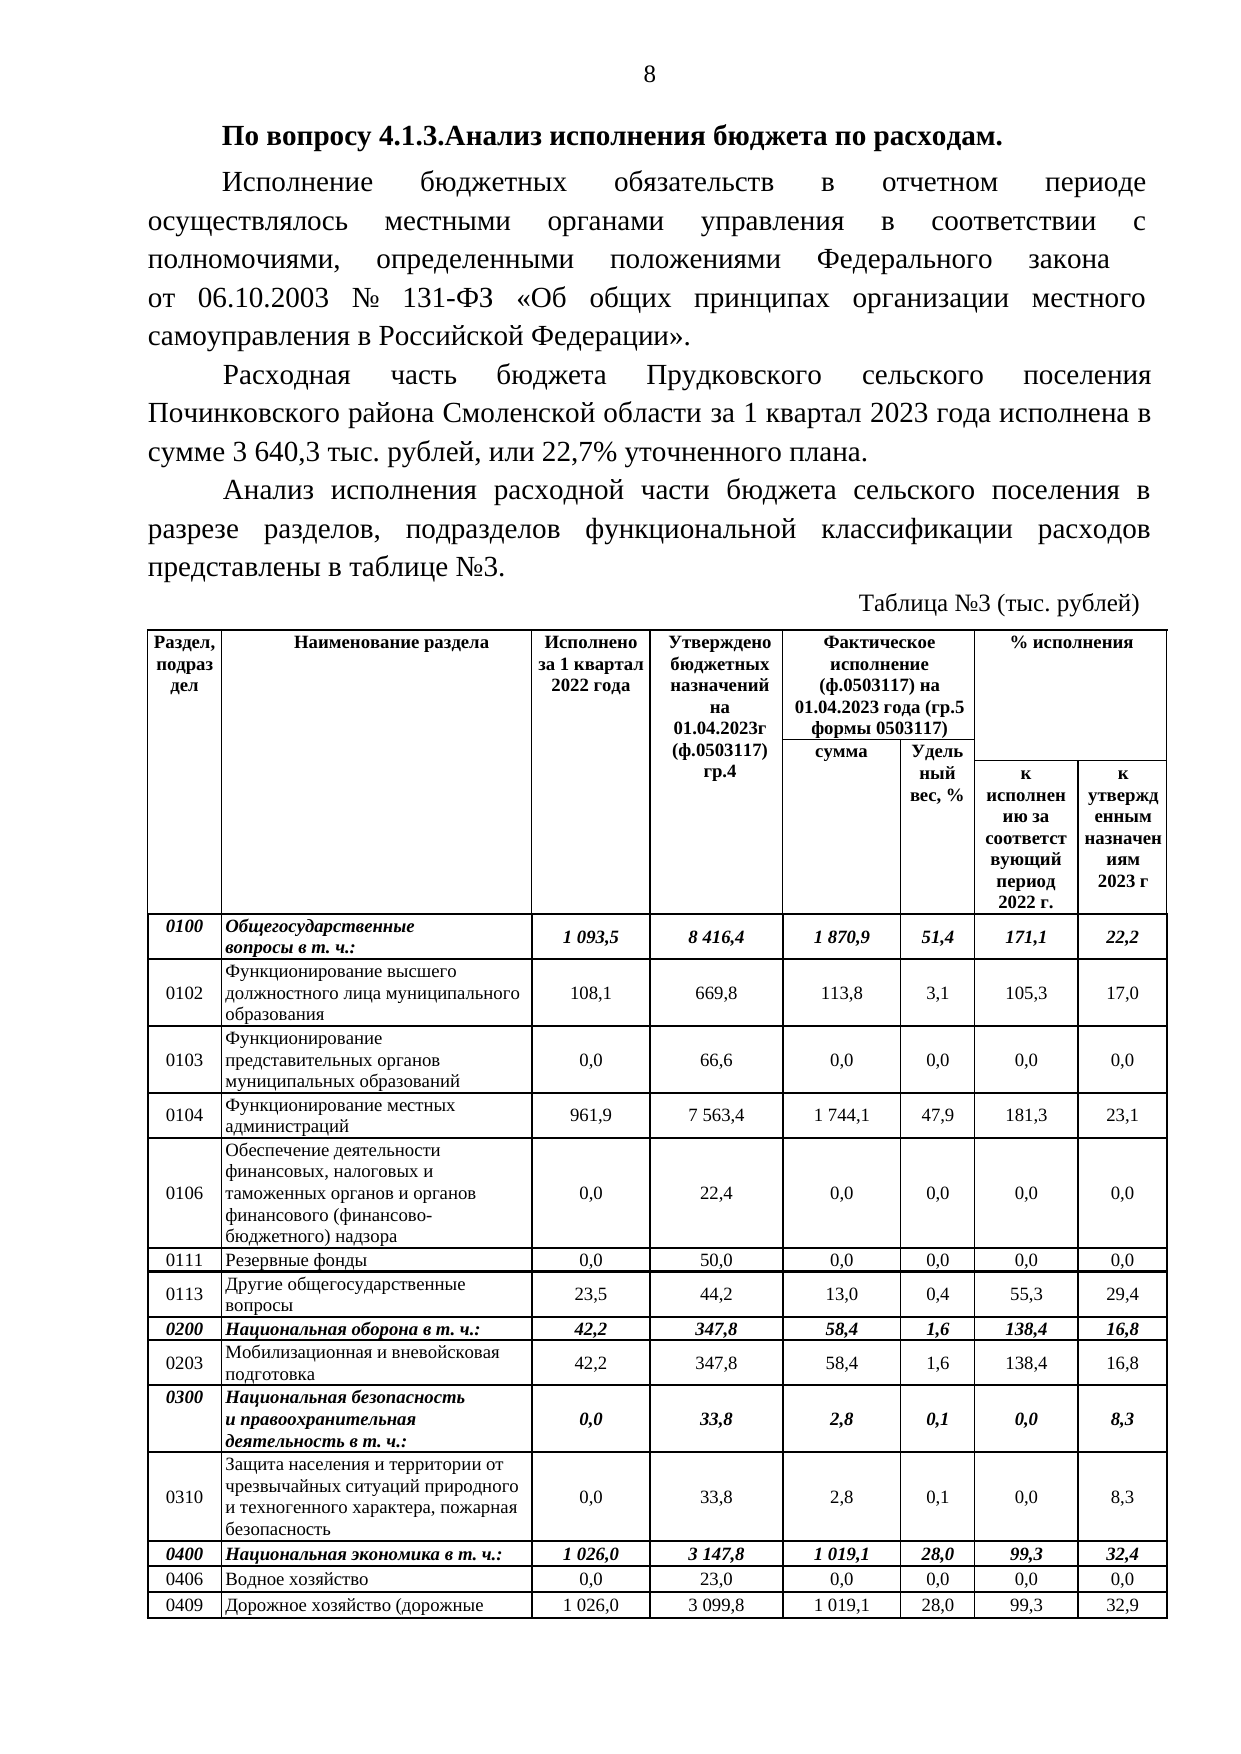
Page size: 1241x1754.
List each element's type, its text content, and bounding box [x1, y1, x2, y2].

table_cell 0,0 [975, 1453, 1077, 1539]
table_cell 99,3 [975, 1593, 1077, 1617]
table_cell Национальная оборона в т. ч.: [222, 1318, 531, 1339]
table_cell 105,3 [975, 960, 1077, 1025]
table_cell 347,8 [651, 1318, 782, 1339]
table_cell 0102 [149, 960, 221, 1025]
table_cell 32,4 [1079, 1542, 1166, 1565]
table_cell 113,8 [784, 960, 900, 1025]
table_cell 23,1 [1079, 1094, 1166, 1137]
table_cell 0,0 [975, 1139, 1077, 1247]
table_cell 50,0 [651, 1249, 782, 1270]
table_cell 47,9 [901, 1094, 974, 1137]
table_cell 0406 [149, 1567, 221, 1591]
table_cell 2,8 [784, 1386, 900, 1451]
table_cell 7 563,4 [651, 1094, 782, 1137]
table_cell 0104 [149, 1094, 221, 1137]
table_header % исполнения [975, 631, 1166, 760]
table_cell 0,0 [784, 1249, 900, 1270]
table_cell 0103 [149, 1027, 221, 1092]
table_cell 8,3 [1079, 1453, 1166, 1539]
table_cell 0,0 [975, 1567, 1077, 1591]
table_cell 23,5 [533, 1273, 649, 1316]
table_cell 33,8 [651, 1386, 782, 1451]
text Таблица №3 (тыс. рублей) [148, 588, 1152, 617]
table_cell 1 744,1 [784, 1094, 900, 1137]
table_cell Защита населения и территории от чрезвычайных ситуаций природного и техногенного характера, пожарная безопасность [222, 1453, 531, 1539]
table_cell 138,4 [975, 1341, 1077, 1384]
table_cell 0,0 [533, 1027, 649, 1092]
table_cell Обеспечение деятельности финансовых, налоговых и таможенных органов и органов финансового (финансово-бюджетного) надзора [222, 1139, 531, 1247]
table_cell 0,1 [901, 1386, 974, 1451]
table_cell 13,0 [784, 1273, 900, 1316]
table_cell 8,3 [1079, 1386, 1166, 1451]
table_cell 1 019,1 [784, 1593, 900, 1617]
table_header Исполнено за 1 квартал 2022 года [532, 631, 649, 913]
table_cell 0,0 [1079, 1249, 1166, 1270]
table_cell 44,2 [651, 1273, 782, 1316]
table_cell 1 093,5 [533, 915, 649, 958]
table_cell 17,0 [1079, 960, 1166, 1025]
table_cell Общегосударственные вопросы в т. ч.: [222, 915, 531, 958]
table_cell 32,9 [1079, 1593, 1166, 1617]
table_cell Другие общегосударственные вопросы [222, 1273, 531, 1316]
table_cell 8 416,4 [651, 915, 782, 958]
table_cell 0,0 [533, 1453, 649, 1539]
table_cell 0200 [149, 1318, 221, 1339]
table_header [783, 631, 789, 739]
table_cell 0,4 [901, 1273, 974, 1316]
table_cell 0,0 [901, 1249, 974, 1270]
table_cell Функционирование представительных органов муниципальных образований [222, 1027, 531, 1092]
table_cell 42,2 [533, 1341, 649, 1384]
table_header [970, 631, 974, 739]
table_cell 669,8 [651, 960, 782, 1025]
table_cell Функционирование местных администраций [222, 1094, 531, 1137]
table_cell 171,1 [975, 915, 1077, 958]
table_cell 3 099,8 [651, 1593, 782, 1617]
text По вопросу 4.1.3.Анализ исполнения бюджета по расходам. [148, 118, 1152, 152]
table_cell 0409 [149, 1593, 221, 1617]
table_cell 0,0 [1079, 1567, 1166, 1591]
table_cell 51,4 [901, 915, 974, 958]
table_cell 1 019,1 [784, 1542, 900, 1565]
table_cell 28,0 [901, 1542, 974, 1565]
table_cell 55,3 [975, 1273, 1077, 1316]
table_cell 66,6 [651, 1027, 782, 1092]
table_header Утверждено бюджетных назначений на 01.04.2023г (ф.0503117) гр.4 [651, 631, 782, 913]
table_cell 0,0 [784, 1027, 900, 1092]
table_cell 22,4 [651, 1139, 782, 1247]
table_cell 29,4 [1079, 1273, 1166, 1316]
table_cell 0,0 [533, 1139, 649, 1247]
table_cell 0300 [149, 1386, 221, 1451]
table_cell 42,2 [533, 1318, 649, 1339]
table_cell Водное хозяйство [222, 1567, 531, 1591]
table_cell 0203 [149, 1341, 221, 1384]
table_cell 0,0 [533, 1567, 649, 1591]
table_cell 0111 [149, 1249, 221, 1270]
table_cell 0,0 [784, 1139, 900, 1247]
table_cell 0,0 [901, 1027, 974, 1092]
table_cell 0,0 [1079, 1027, 1166, 1092]
table_cell 23,0 [651, 1567, 782, 1591]
text Расходная часть бюджета Прудковского сельского поселения Починковского района Смоленской области за 1 квартал 2023 года исполнена в сумме 3 640,3 тыс. рублей, или 22,7% уточненного плана. [148, 357, 1152, 467]
table_header Раздел, подраздел [148, 631, 221, 913]
table_cell 0,0 [975, 1027, 1077, 1092]
table_cell 0100 [149, 915, 221, 958]
table_cell к утвержденным назначениям 2023 г [1079, 761, 1166, 913]
table_cell 58,4 [784, 1341, 900, 1384]
table_cell 108,1 [533, 960, 649, 1025]
table_cell 1 870,9 [784, 915, 900, 958]
table_cell 0,0 [901, 1139, 974, 1247]
table_cell 16,8 [1079, 1318, 1166, 1339]
table_cell 1 026,0 [533, 1542, 649, 1565]
text Исполнение бюджетных обязательств в отчетном периоде осуществлялось местными органами управления в соответствии с полномочиями, определенными положениями Федерального закона от 06.10.2003 № 131-ФЗ «Об общих принципах организации местного самоуправления в Российской Федерации». [148, 164, 1147, 352]
table_cell Удельный вес, % [901, 740, 974, 913]
table_cell сумма [783, 740, 900, 913]
table_cell Резервные фонды [222, 1249, 531, 1270]
table_cell 1,6 [901, 1318, 974, 1339]
table_cell 0310 [149, 1453, 221, 1539]
table_cell 347,8 [651, 1341, 782, 1384]
table_cell Мобилизационная и вневойсковая подготовка [222, 1341, 531, 1384]
table_cell 0,1 [901, 1453, 974, 1539]
table_cell 138,4 [975, 1318, 1077, 1339]
table_cell Национальная экономика в т. ч.: [222, 1542, 531, 1565]
table_cell 0106 [149, 1139, 221, 1247]
table_cell 181,3 [975, 1094, 1077, 1137]
table_cell 0,0 [975, 1249, 1077, 1270]
table_cell 22,2 [1079, 915, 1166, 958]
table_cell к исполнению за соответствующий период 2022 г. [975, 761, 1077, 913]
table_cell 16,8 [1079, 1341, 1166, 1384]
table_cell 1,6 [901, 1341, 974, 1384]
table_cell 0,0 [1079, 1139, 1166, 1247]
table_header Наименование раздела [222, 631, 531, 913]
table_cell 0,0 [533, 1249, 649, 1270]
table_cell 3,1 [901, 960, 974, 1025]
table_cell 0,0 [901, 1567, 974, 1591]
table_cell 0,0 [975, 1386, 1077, 1451]
table_cell 2,8 [784, 1453, 900, 1539]
table_cell Дорожное хозяйство (дорожные фонды) [222, 1593, 531, 1617]
table_cell 58,4 [784, 1318, 900, 1339]
table_cell 3 147,8 [651, 1542, 782, 1565]
table_cell 1 026,0 [533, 1593, 649, 1617]
table_cell 0,0 [784, 1567, 900, 1591]
table_cell Функционирование высшего должностного лица муниципального образования [222, 960, 531, 1025]
table_cell 0113 [149, 1273, 221, 1316]
table_cell Национальная безопасность и правоохранительная деятельность в т. ч.: [222, 1386, 531, 1451]
table_cell 961,9 [533, 1094, 649, 1137]
table_cell 99,3 [975, 1542, 1077, 1565]
text Анализ исполнения расходной части бюджета сельского поселения в разрезе разделов, подразделов функциональной классификации расходов представлены в таблице №3. [148, 472, 1152, 583]
table_cell 0,0 [533, 1386, 649, 1451]
table_cell 0400 [149, 1542, 221, 1565]
table_cell 28,0 [901, 1593, 974, 1617]
table_cell 33,8 [651, 1453, 782, 1539]
